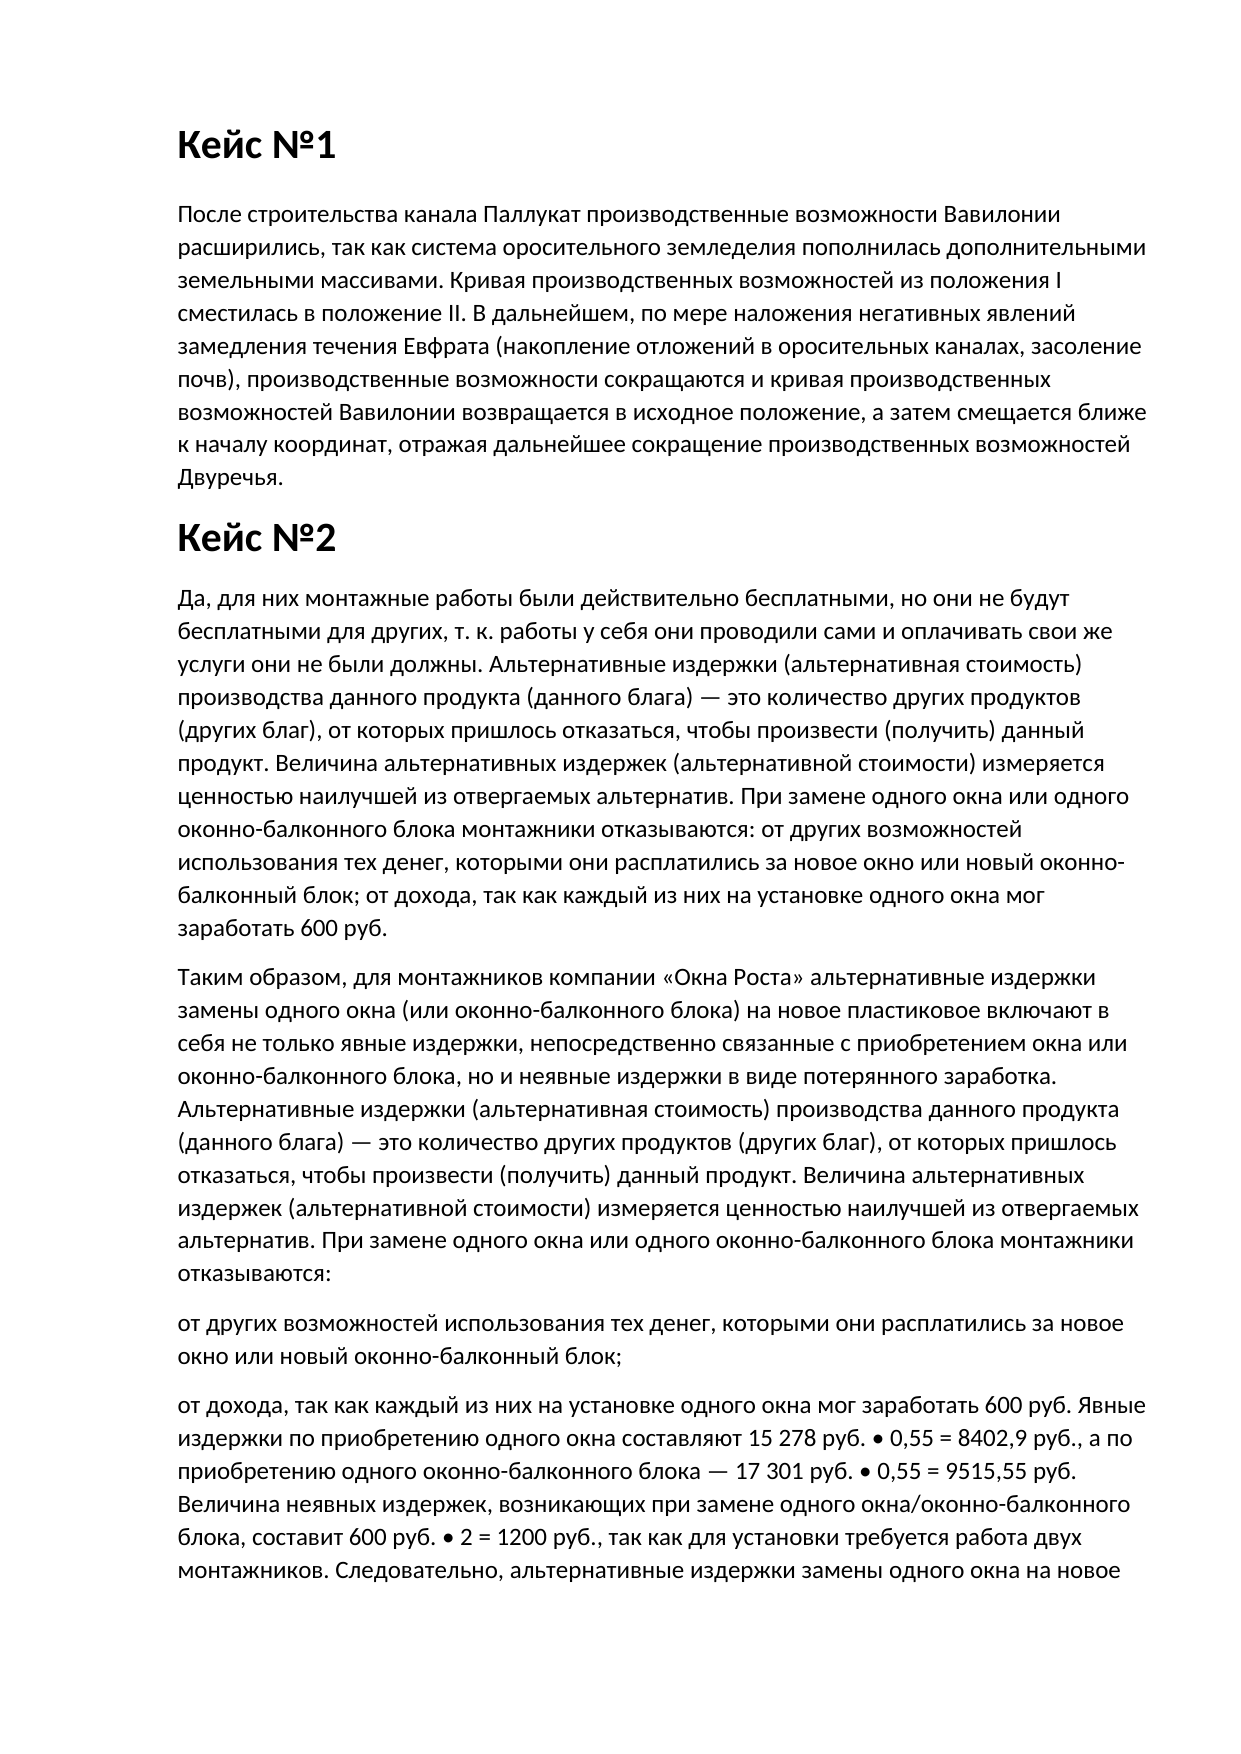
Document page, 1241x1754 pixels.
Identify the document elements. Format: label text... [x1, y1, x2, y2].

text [177, 1390, 1152, 1585]
text После строительства канала Паллукат производственные возможности Вавилонии расширились, так как система оросительного земледелия пополнилась дополнительными земельными массивами. Кривая производственных возможностей из положения I сместилась в положение II. В дальнейшем, по мере наложения негативных явлений замедления течения Евфрата (накопление отложений в оросительных каналах, засоление почв), производственные возможности сокращаются и кривая производственных возможностей Вавилонии возвращается в исходное положение, а затем смещается ближе к началу координат, отражая дальнейшее сокращение производственных возможностей Двуречья. [177, 198, 1152, 492]
text Кейс №2 [177, 511, 1152, 562]
text Таким образом, для монтажников компании «Окна Роста» альтернативные издержки замены одного окна (или оконно-балконного блока) на новое пластиковое включают в себя не только явные издержки, непосредственно связанные с приобретением окна или оконно-балконного блока, но и неявные издержки в виде потерянного заработка. Альтернативные издержки (альтернативная стоимость) производства данного продукта (данного блага) — это количество других продуктов (других благ), от которых пришлось отказаться, чтобы произвести (получить) данный продукт. Величина альтернативных издержек (альтернативной стоимости) измеряется ценностью наилучшей из отвергаемых альтернатив. При замене одного окна или одного оконно-балконного блока монтажники отказываются: [177, 961, 1152, 1288]
text Да, для них монтажные работы были действительно бесплатными, но они не будут бесплатными для других, т. к. работы у себя они проводили сами и оплачивать свои же услуги они не были должны. Альтернативные издержки (альтернативная стоимость) производства данного продукта (данного блага) — это количество других продуктов (других благ), от которых пришлось отказаться, чтобы произвести (получить) данный продукт. Величина альтернативных издержек (альтернативной стоимости) измеряется ценностью наилучшей из отвергаемых альтернатив. При замене одного окна или одного оконно-балконного блока монтажники отказываются: от других возможностей использования тех денег, которыми они расплатились за новое окно или новый оконно-балконный блок; от дохода, так как каждый из них на установке одного окна мог заработать 600 руб. [177, 583, 1152, 942]
text от других возможностей использования тех денег, которыми они расплатились за новое окно или новый оконно-балконный блок; [177, 1307, 1152, 1371]
text Кейс №1 [177, 118, 1152, 169]
